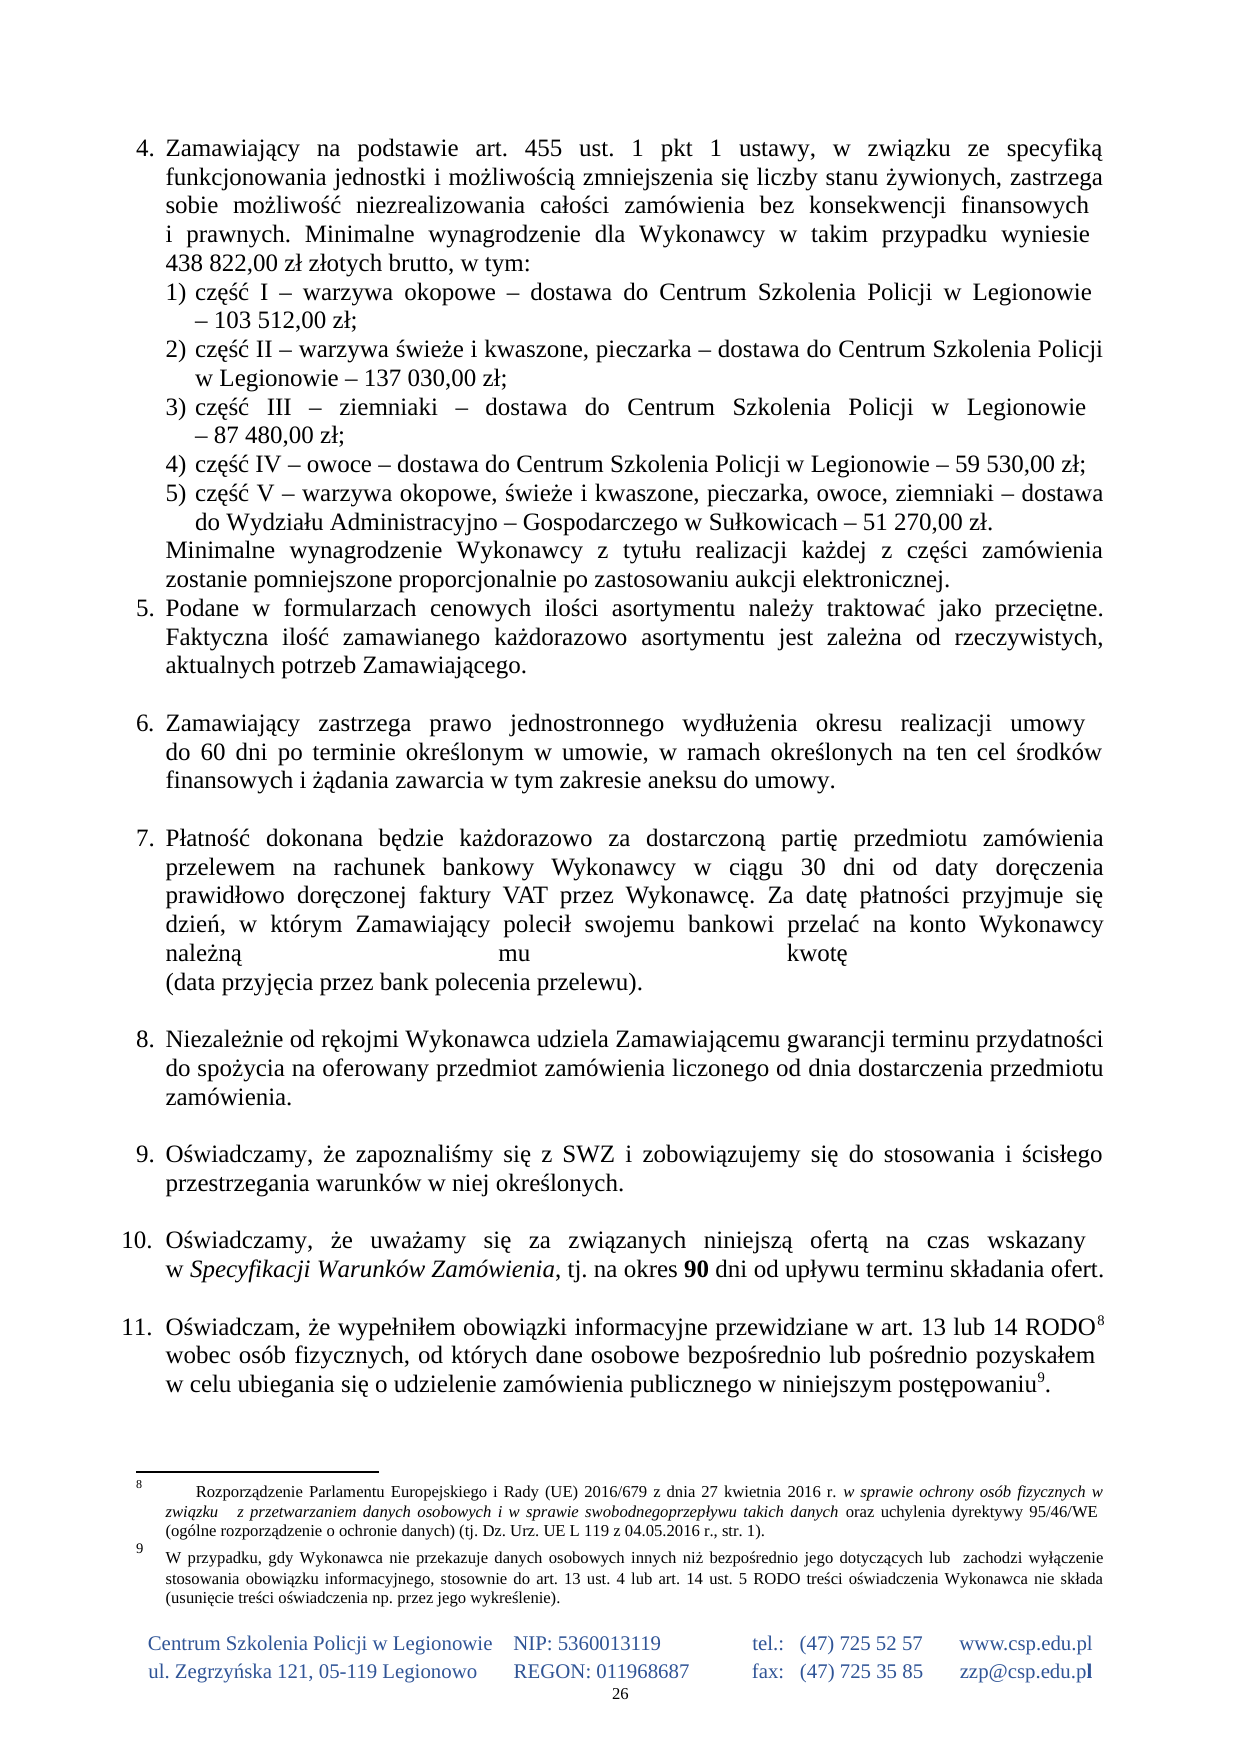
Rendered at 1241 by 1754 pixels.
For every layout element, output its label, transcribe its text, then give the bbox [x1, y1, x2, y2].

list Niezależnie od rękojmi Wykonawca udziela Zamawiającemu gwarancji terminu przydatności do spożycia na oferowany przedmiot zamówienia liczonego od dnia dostarczenia przedmiotu zamówienia. [136, 1024, 1104, 1110]
list część II – warzywa świeże i kwaszone, pieczarka – dostawa do Centrum Szkolenia Policji w Legionowie – 137 030,00 zł; [165, 334, 1104, 392]
text 10. Oświadczamy, że uważamy się za związanych niniejszą ofertą na czas wskazany w Specyfikacji Warunków Zamówienia, tj. na okres 90 dni od upływu terminu składania ofert. [121, 1225, 1104, 1283]
list część III – ziemniaki – dostawa do Centrum Szkolenia Policji w Legionowie – 87 480,00 zł; [165, 392, 1104, 449]
list Zamawiający zastrzega prawo jednostronnego wydłużenia okresu realizacji umowy do 60 dni po terminie określonym w umowie, w ramach określonych na ten cel środków finansowych i żądania zawarcia w tym zakresie aneksu do umowy. [136, 708, 1104, 794]
list część I – warzywa okopowe – dostawa do Centrum Szkolenia Policji w Legionowie – 103 512,00 zł; [165, 277, 1104, 334]
text 11. Oświadczam, że wypełniłem obowiązki informacyjne przewidziane w art. 13 lub 14 RODO wobec osób fizycznych, od których dane osobowe bezpośrednio lub pośrednio pozyskałem w celu ubiegania się o udzielenie zamówienia publicznego w niniejszym postępowaniu. [121, 1312, 1104, 1398]
list Zamawiający na podstawie art. 455 ust. 1 pkt 1 ustawy, w związku ze specyfiką funkcjonowania jednostki i możliwością zmniejszenia się liczby stanu żywionych, zastrzega sobie możliwość niezrealizowania całości zamówienia bez konsekwencji finansowych i prawnych. Minimalne wynagrodzenie dla Wykonawcy w takim przypadku wyniesie 438 822,00 zł złotych brutto, w tym: [136, 133, 1104, 277]
list część V – warzywa okopowe, świeże i kwaszone, pieczarka, owoce, ziemniaki – dostawa do Wydziału Administracyjno – Gospodarczego w Sułkowicach – 51 270,00 zł. [165, 478, 1104, 535]
text 7. Płatność dokonana będzie każdorazowo za dostarczoną partię przedmiotu zamówienia przelewem na rachunek bankowy Wykonawcy w ciągu 30 dni od daty doręczenia prawidłowo doręczonej faktury VAT przez Wykonawcę. Za datę płatności przyjmuje się dzień, w którym Zamawiający polecił swojemu bankowi przelać na konto Wykonawcy należną mu kwotę (data przyjęcia przez bank polecenia przelewu). [136, 823, 1104, 995]
text 9. Oświadczamy, że zapoznaliśmy się z SWZ i zobowiązujemy się do stosowania i ścisłego przestrzegania warunków w niej określonych. [136, 1139, 1104, 1197]
text Minimalne wynagrodzenie Wykonawcy z tytułu realizacji każdej z części zamówienia zostanie pomniejszone proporcjonalnie po zastosowaniu aukcji elektronicznej. [165, 535, 1104, 593]
list część IV – owoce – dostawa do Centrum Szkolenia Policji w Legionowie – 59 530,00 zł; [165, 449, 1104, 478]
list Podane w formularzach cenowych ilości asortymentu należy traktować jako przeciętne. Faktyczna ilość zamawianego każdorazowo asortymentu jest zależna od rzeczywistych, aktualnych potrzeb Zamawiającego. [136, 593, 1104, 679]
